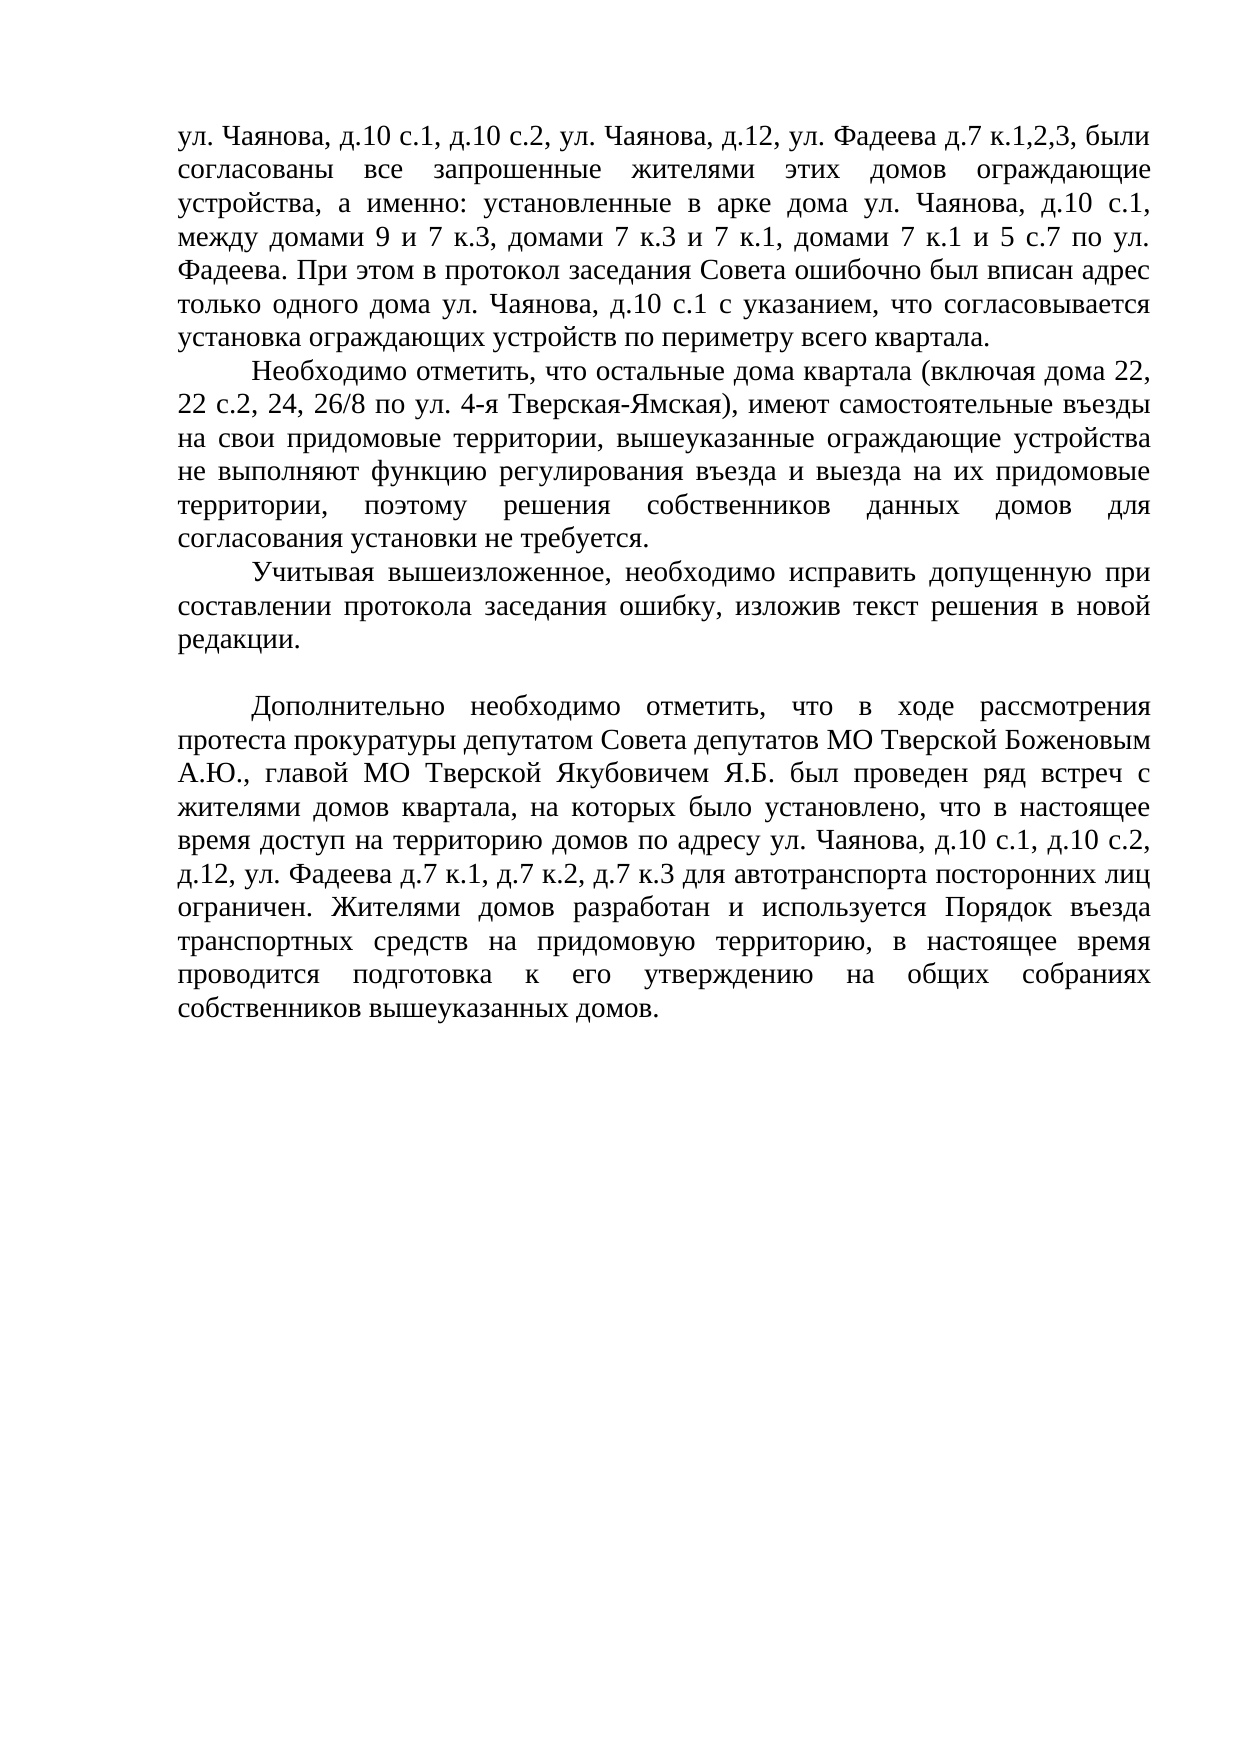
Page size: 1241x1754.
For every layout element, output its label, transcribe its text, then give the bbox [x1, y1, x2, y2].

text Учитывая вышеизложенное, необходимо исправить допущенную при составлении протокола заседания ошибку, изложив текст решения в новой редакции. [177, 554, 1152, 655]
text Дополнительно необходимо отметить, что в ходе рассмотрения протеста прокуратуры депутатом Совета депутатов МО Тверской Боженовым А.Ю., главой МО Тверской Якубовичем Я.Б. был проведен ряд встреч с жителями домов квартала, на которых было установлено, что в настоящее время доступ на территорию домов по адресу ул. Чаянова, д.10 с.1, д.10 с.2, д.12, ул. Фадеева д.7 к.1, д.7 к.2, д.7 к.3 для автотранспорта посторонних лиц ограничен. Жителями домов разработан и используется Порядок въезда транспортных средств на придомовую территорию, в настоящее время проводится подготовка к его утверждению на общих собраниях собственников вышеуказанных домов. [177, 688, 1152, 1024]
text Необходимо отметить, что остальные дома квартала (включая дома 22, 22 с.2, 24, 26/8 по ул. 4-я Тверская-Ямская), имеют самостоятельные въезды на свои придомовые территории, вышеуказанные ограждающие устройства не выполняют функцию регулирования въезда и выезда на их придомовые территории, поэтому решения собственников данных домов для согласования установки не требуется. [177, 353, 1152, 554]
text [177, 118, 1152, 353]
